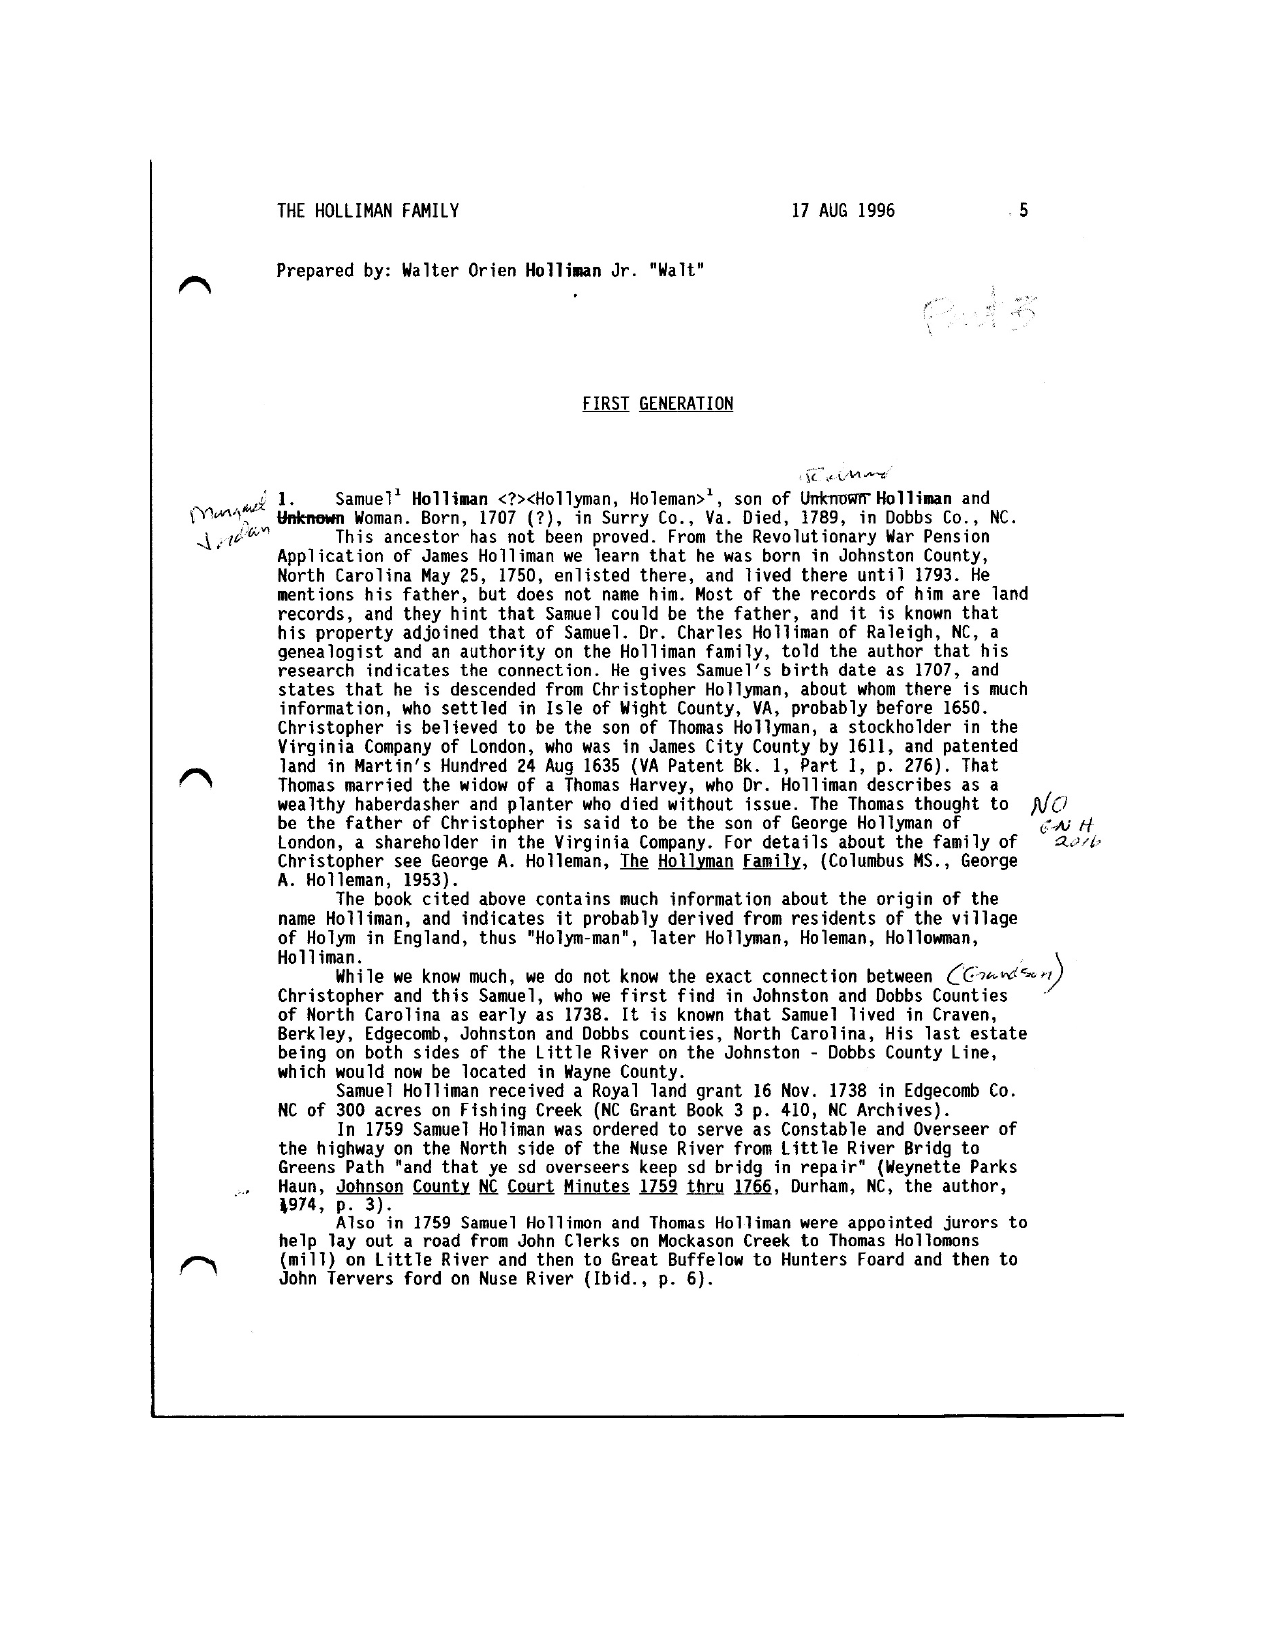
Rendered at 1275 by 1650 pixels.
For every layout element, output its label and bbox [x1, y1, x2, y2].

picture [150, 150, 1124, 1418]
